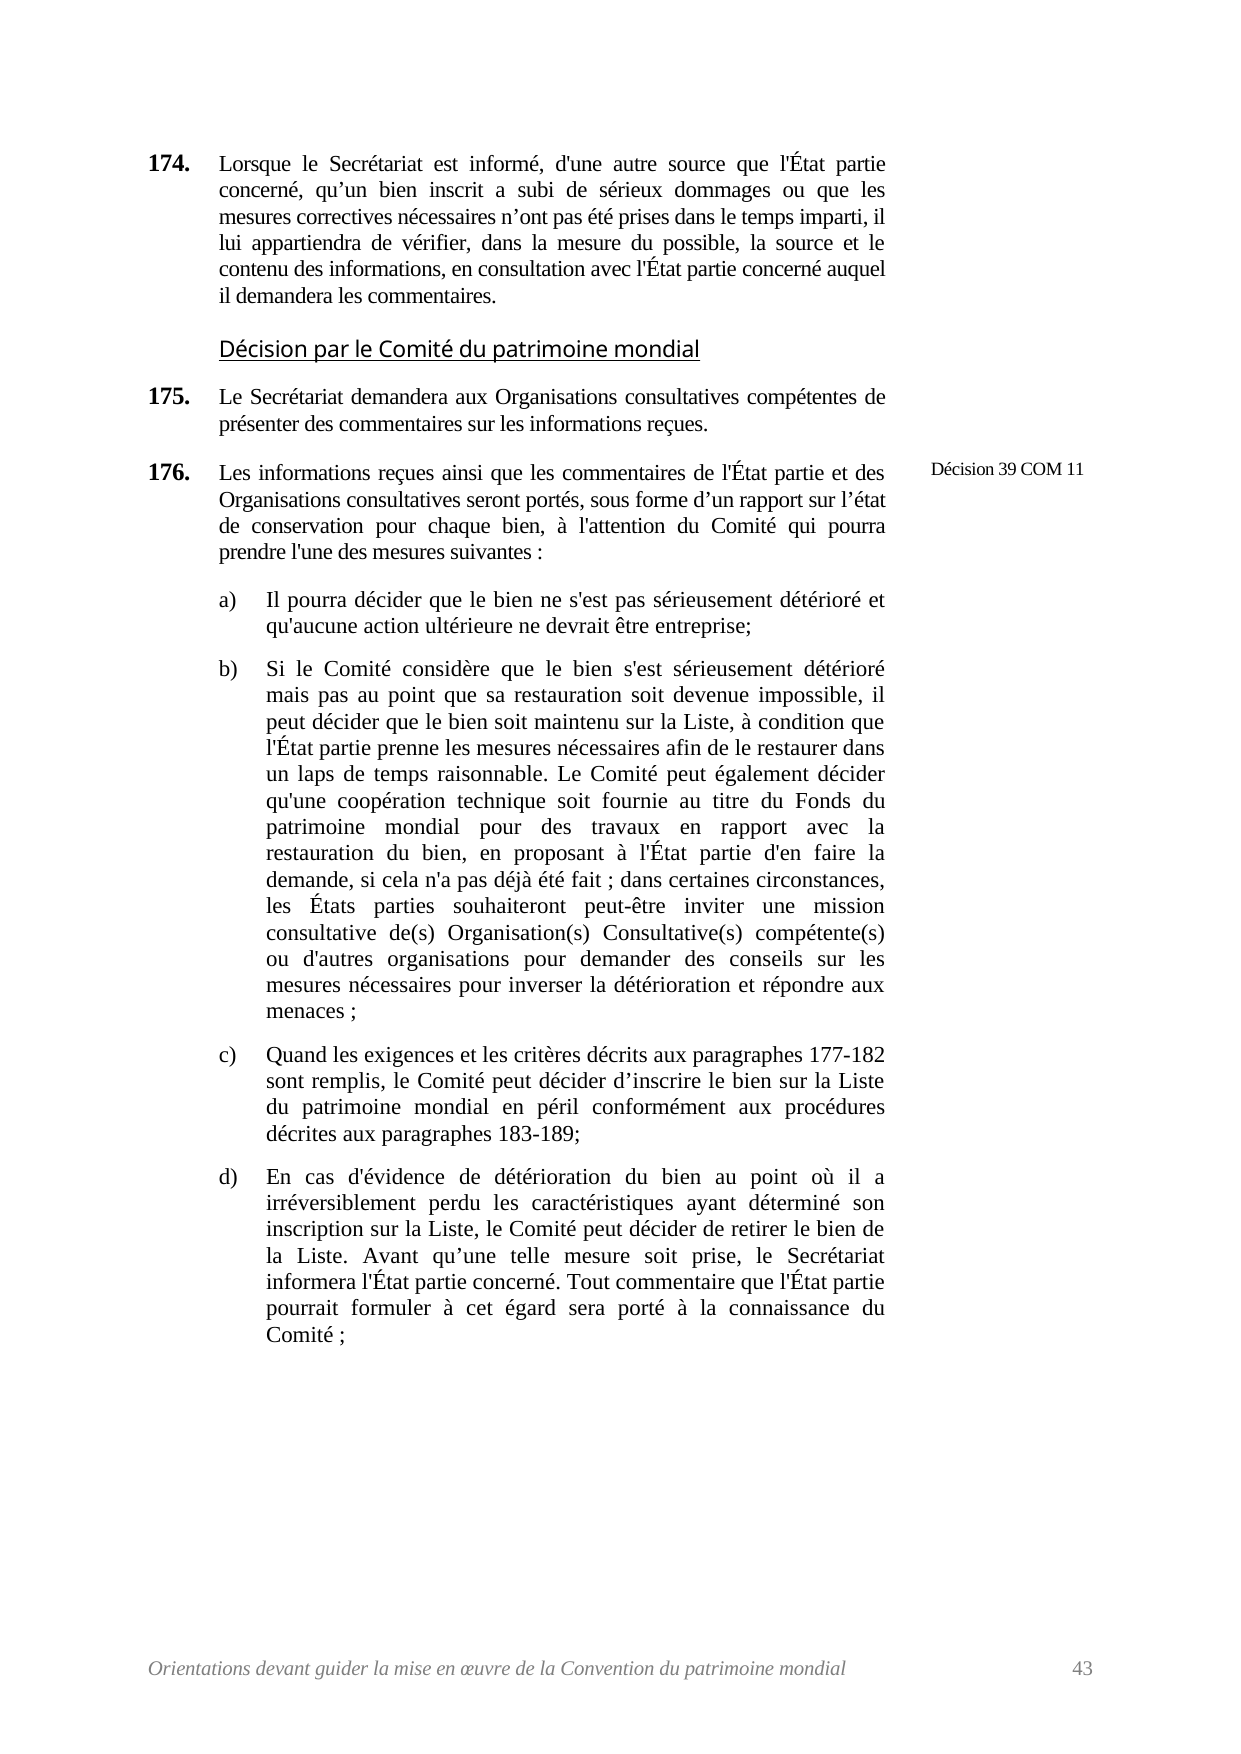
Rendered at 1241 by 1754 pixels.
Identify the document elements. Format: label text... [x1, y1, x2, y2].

list En cas d'évidence de détérioration du bien au point où il a irréversiblement perdu les caractéristiques ayant déterminé son inscription sur la Liste, le Comité peut décider de retirer le bien de la Liste. Avant qu’une telle mesure soit prise, le Secrétariat informera l'État partie concerné. Tout commentaire que l'État partie pourrait formuler à cet égard sera porté à la connaissance du Comité ; [218, 1163, 886, 1347]
list Le Secrétariat demandera aux Organisations consultatives compétentes de présenter des commentaires sur les informations reçues. [148, 381, 886, 436]
list Quand les exigences et les critères décrits aux paragraphes 177-182 sont remplis, le Comité peut décider d’inscrire le bien sur la Liste du patrimoine mondial en péril conformément aux procédures décrites aux paragraphes 183-189; [218, 1041, 886, 1146]
subtitle Décision par le Comité du patrimoine mondial [218, 333, 886, 364]
list Lorsque le Secrétariat est informé, d'une autre source que l'État partie concerné, qu’un bien inscrit a subi de sérieux dommages ou que les mesures correctives nécessaires n’ont pas été prises dans le temps imparti, il lui appartiendra de vérifier, dans la mesure du possible, la source et le contenu des informations, en consultation avec l'État partie concerné auquel il demandera les commentaires. [148, 148, 886, 308]
list Les informations reçues ainsi que les commentaires de l'État partie et des Organisations consultatives seront portés, sous forme d’un rapport sur l’état de conservation pour chaque bien, à l'attention du Comité qui pourra prendre l'une des mesures suivantes : [148, 457, 886, 565]
list Il pourra décider que le bien ne s'est pas sérieusement détérioré et qu'aucune action ultérieure ne devrait être entreprise; [218, 586, 886, 638]
list Si le Comité considère que le bien s'est sérieusement détérioré mais pas au point que sa restauration soit devenue impossible, il peut décider que le bien soit maintenu sur la Liste, à condition que l'État partie prenne les mesures nécessaires afin de le restaurer dans un laps de temps raisonnable. Le Comité peut également décider qu'une coopération technique soit fournie au titre du Fonds du patrimoine mondial pour des travaux en rapport avec la restauration du bien, en proposant à l'État partie d'en faire la demande, si cela n'a pas déjà été fait ; dans certaines circonstances, les États parties souhaiteront peut-être inviter une mission consultative de(s) Organisation(s) Consultative(s) compétente(s) ou d'autres organisations pour demander des conseils sur les mesures nécessaires pour inverser la détérioration et répondre aux menaces ; [218, 655, 886, 1024]
